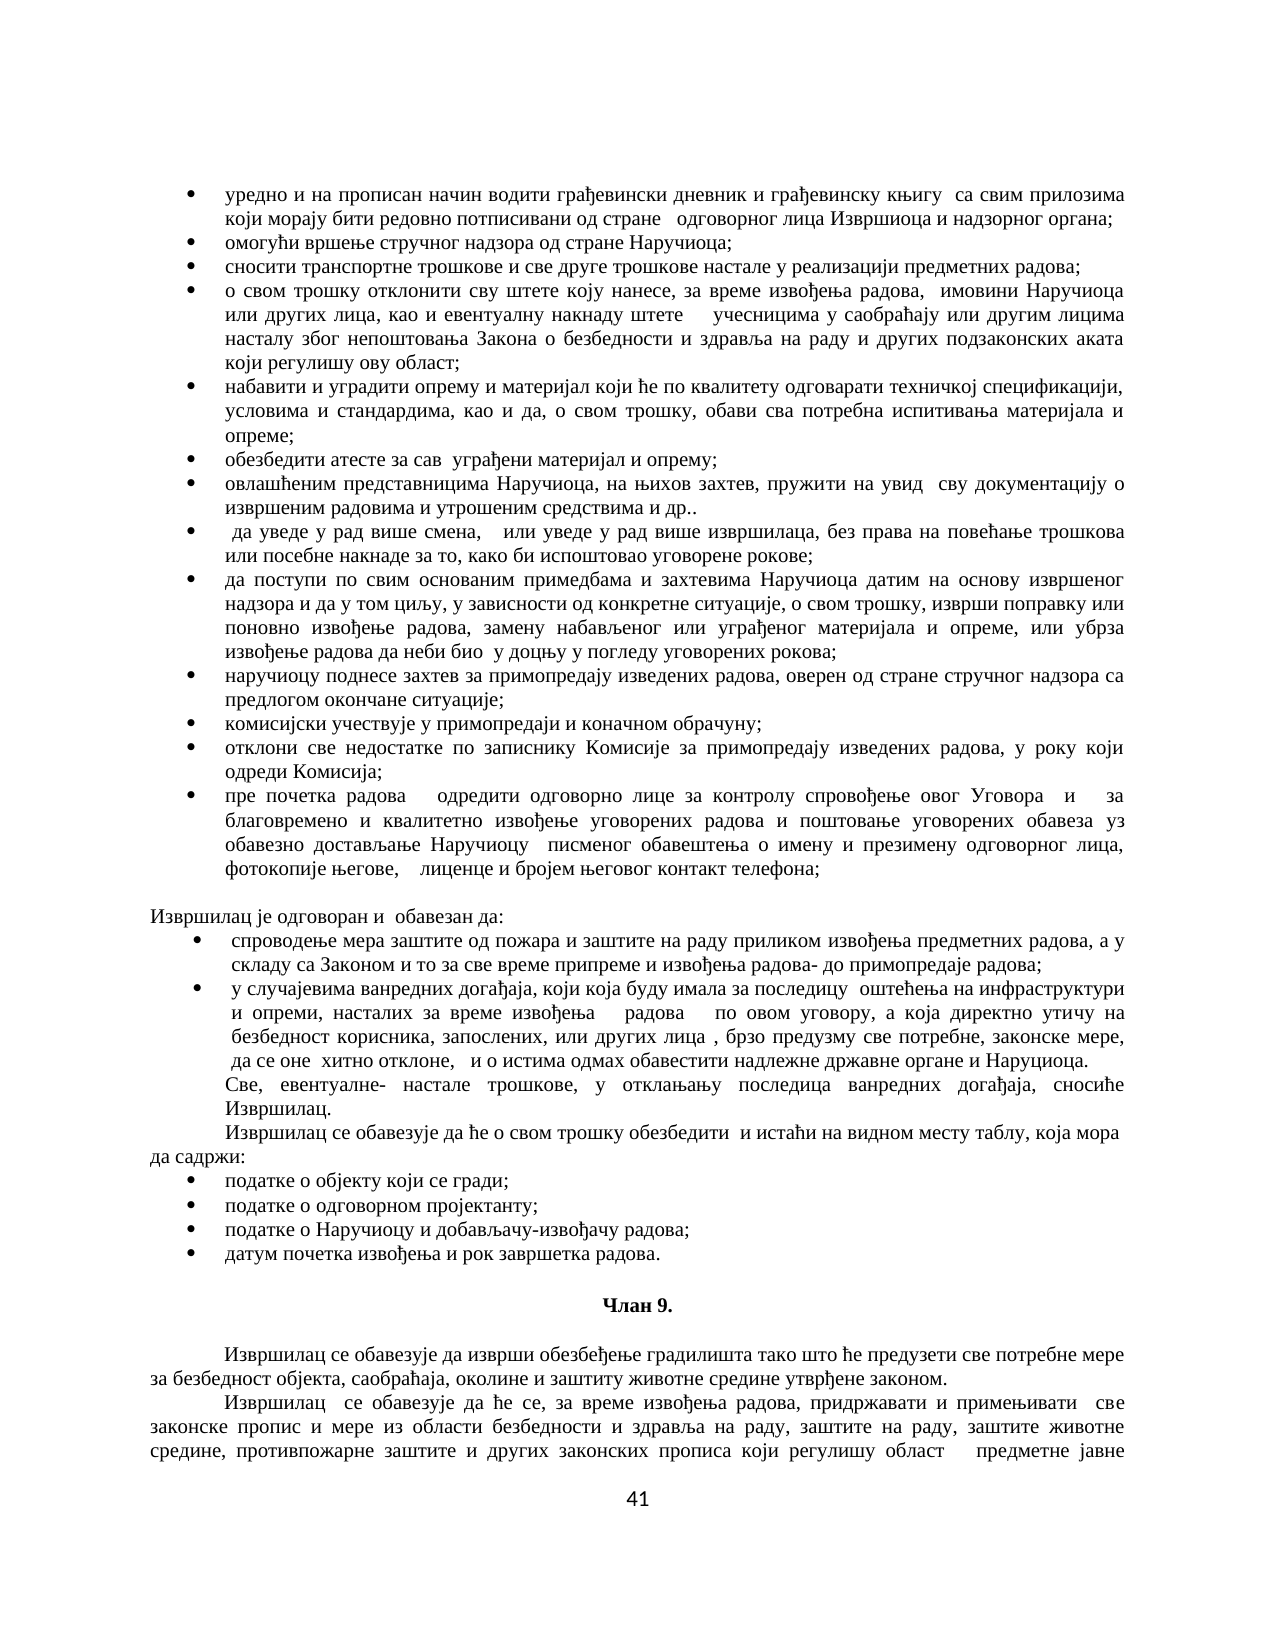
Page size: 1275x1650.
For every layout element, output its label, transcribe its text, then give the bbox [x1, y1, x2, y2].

list податке о објекту који се гради; [187, 1168, 1125, 1192]
list уредно и на прописан начин водити грађевински дневник и грађевинску књигу са свим прилозима који морају бити редовно потписивани од стране одговорног лица Извршиоца и надзорног органа; [187, 182, 1125, 230]
list датум почетка извођења и рок завршетка радова. [187, 1241, 1125, 1265]
list податке о Наручиоцу и добављачу-извођачу радова; [187, 1217, 1125, 1241]
list набавити и уградити опрему и материјал који ће по квалитету одговарати техничкoj спецификацији, условима и стандардима, као и да, о свом трошку, обави сва потребна испитивања материјала и опреме; [187, 374, 1125, 447]
list обезбедити атесте за сав уграђени материјал и опрему; [187, 447, 1125, 471]
list отклони све недостатке по записнику Комисије за примопредају изведених радова, у року који одреди Комисија; [187, 735, 1125, 783]
list пре почетка радова одредити одговорно лице за контролу спровођење овог Уговора и за благовремено и квалитетно извођење уговорених радова и поштовање уговорених обавеза уз обавезно достављање Наручиоцу писменог обавештења о имену и презимену одговорног лица, фотокопије његове, лиценце и бројем његовог контакт телефона; [187, 783, 1125, 880]
list да поступи по свим основаним примедбама и захтевима Наручиоца датим на основу извршеног надзора и да у том циљу, у зависности од конкретне ситуације, о свом трошку, изврши поправку или поновно извођење радова, замену набављеног или уграђеног материјала и опреме, или убрза извођење радова да неби био у доцњу у погледу уговорених рокова; [187, 567, 1125, 663]
list о свом трошку отклонити сву штете коју нанесе, за време извођења радова, имовини Наручиоца или других лица, као и евентуалну накнаду штете учесницима у саобраћају или другим лицима насталу због непоштовања Закона о безбедности и здравља на раду и других подзаконских аката који регулишу ову област; [187, 278, 1125, 374]
text Извршилац се обавезује да ће о свом трошку обезбедити и истаћи на видном месту таблу, која мора да садржи: [150, 1120, 1125, 1168]
list омогући вршење стручног надзора од стране Наручиоца; [187, 230, 1125, 254]
list наручиоцу поднесе захтев за примопредају изведених радова, оверен од стране стручног надзора са предлогом окончане ситуације; [187, 663, 1125, 711]
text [150, 1390, 1125, 1462]
list у случајевима ванредних догађаја, који која буду имала за последицу оштећења на инфраструктури и опреми, насталих за време извођења радова по овом уговору, а која директно утичу на безбедност корисника, запослених, или других лица , брзо предузму све потребне, законске мере, да се оне хитно отклоне, и о истима одмах обавестити надлежне државне органе и Наруциоца. [194, 976, 1125, 1072]
list податке о одговорном пројектанту; [187, 1192, 1125, 1217]
text Члан 9. [150, 1293, 1125, 1317]
list спроводење мера заштите од пожара и заштите на раду приликом извођења предметних радова, а у складу са Законом и то за све време припреме и извођења радова- до примопредаје радова; [194, 928, 1125, 976]
text Извршилац се обавезује да изврши обезбеђење градилишта тако што ће предузети све потребне мере за безбедност објекта, саобраћаја, околине и заштиту животне средине утврђене законом. [150, 1342, 1125, 1390]
list комисијски учествује у примопредаји и коначном обрачуну; [187, 711, 1125, 735]
text Извршилац је одговоран и обавезан да: [150, 904, 1125, 928]
list сносити транспортне трошкове и све друге трошкове настале у реализацији предметних радова; [187, 254, 1125, 278]
list овлашћеним представницима Наручиоца, на њихов захтев, пружити на увид сву документацију о извршеним радовима и утрошеним средствима и др.. [187, 471, 1125, 519]
list да уведе у рад више смена, или уведе у рад више извршилаца, без права на повећање трошкова или посебне накнаде за то, како би испоштовао уговорене рокове; [187, 519, 1125, 567]
text Све, евентуалне- настале трошкове, у отклањању последица ванредних догађаја, сносиће Извршилац. [225, 1072, 1125, 1120]
